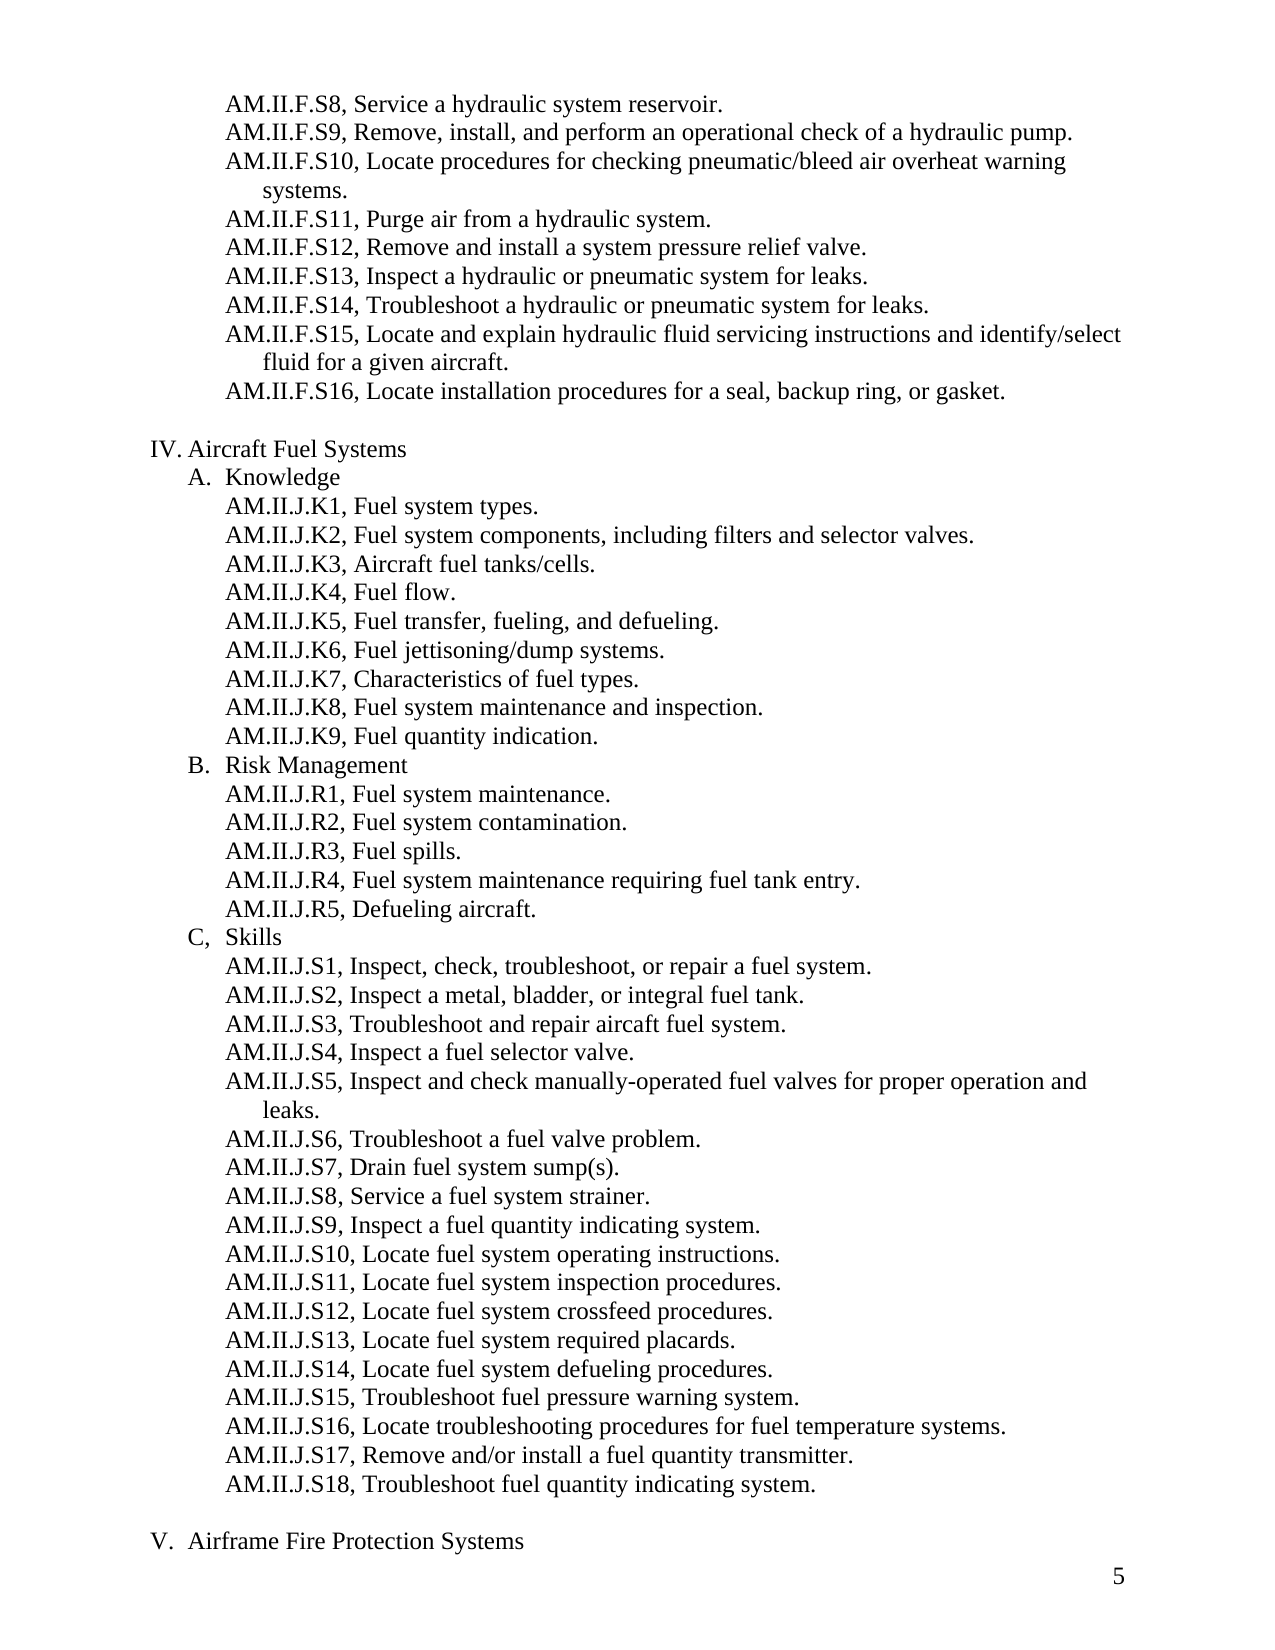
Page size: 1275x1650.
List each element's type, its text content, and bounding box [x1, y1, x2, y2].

text AM.II.J.S3, Troubleshoot and repair aircaft fuel system. [225, 1009, 1125, 1037]
text AM.II.J.S11, Locate fuel system inspection procedures. [225, 1267, 1125, 1296]
text AM.II.J.S17, Remove and/or install a fuel quantity transmitter. [225, 1440, 1125, 1469]
text AM.II.J.K3, Aircraft fuel tanks/cells. [225, 549, 1125, 577]
text AM.II.F.S14, Troubleshoot a hydraulic or pneumatic system for leaks. [225, 290, 1125, 319]
text AM.II.J.R1, Fuel system maintenance. [225, 779, 1125, 807]
text AM.II.J.R3, Fuel spills. [225, 836, 1125, 865]
text AM.II.J.S8 , Service a fuel system strainer. [225, 1181, 1125, 1210]
text AM.II.J.S14, Locate fuel system defueling procedures. [225, 1354, 1125, 1382]
text AM.II.J.S1, Inspect, check, troubleshoot, or repair a fuel system. [225, 951, 1125, 980]
text AM.II.J.S4, Inspect a fuel selector valve. [225, 1037, 1125, 1066]
text AM.II.J.S5, Inspect and check manually-operated fuel valves for proper operation and leaks. [225, 1066, 1125, 1124]
text AM.II.J.K4, Fuel flow. [225, 577, 1125, 606]
text AM.II.J.K5, Fuel transfer, fueling, and defueling. [225, 606, 1125, 635]
text AM.II.J.S18, Troubleshoot fuel quantity indicating system. [225, 1469, 1125, 1497]
text AM.II.F.S8, Service a hydraulic system reservoir. [225, 89, 1125, 117]
text AM.II.J.K7, Characteristics of fuel types. [225, 664, 1125, 692]
text AM.II.J.K9, Fuel quantity indication. [225, 721, 1125, 750]
text AM.II.J.R5, Defueling aircraft. [225, 894, 1125, 922]
text AM.II.J.K2, Fuel system components, including filters and selector valves. [225, 520, 1125, 549]
text A. Knowledge [187, 462, 1125, 491]
text AM.II.F.S11, Purge air from a hydraulic system. [225, 204, 1125, 232]
text AM.II.J.K1, Fuel system types. [225, 491, 1125, 520]
text AM.II.J.R4, Fuel system maintenance requiring fuel tank entry. [225, 865, 1125, 894]
text AM.II.F.S10, Locate procedures for checking pneumatic/bleed air overheat warning systems. [225, 146, 1125, 204]
text AM.II.J.S12, Locate fuel system crossfeed procedures. [225, 1296, 1125, 1325]
text IV. Aircraft Fuel Systems [150, 434, 1125, 462]
text AM.II.J.R2, Fuel system contamination. [225, 807, 1125, 836]
text B. Risk Management [187, 750, 1125, 779]
text AM.II.J.S2, Inspect a metal, bladder, or integral fuel tank. [225, 980, 1125, 1009]
text AM.II.F.S15, Locate and explain hydraulic fluid servicing instructions and identify/select fluid for a given aircraft. [225, 319, 1125, 376]
text AM.II.J.S9 , Inspect a fuel quantity indicating system. [225, 1210, 1125, 1239]
text AM.II.J.S13, Locate fuel system required placards. [225, 1325, 1125, 1354]
text AM.II.F.S12, Remove and install a system pressure relief valve. [225, 232, 1125, 261]
text AM.II.F.S16, Locate installation procedures for a seal, backup ring, or gasket. [225, 376, 1125, 405]
text C, Skills [187, 922, 1125, 951]
text AM.II.J.S15, Troubleshoot fuel pressure warning system. [225, 1382, 1125, 1411]
text AM.II.J.K8, Fuel system maintenance and inspection. [225, 692, 1125, 721]
text AM.II.J.S16, Locate troubleshooting procedures for fuel temperature systems. [225, 1411, 1125, 1440]
text AM.II.J.S7, Drain fuel system sump(s). [225, 1152, 1125, 1181]
text V. Airframe Fire Protection Systems [150, 1526, 1125, 1555]
text AM.II.J.S10, Locate fuel system operating instructions. [225, 1239, 1125, 1267]
text AM.II.J.S6, Troubleshoot a fuel valve problem. [225, 1124, 1125, 1152]
text AM.II.F.S9, Remove, install, and perform an operational check of a hydraulic pump. [225, 117, 1125, 146]
text AM.II.J.K6, Fuel jettisoning/dump systems. [225, 635, 1125, 664]
text AM.II.F.S13, Inspect a hydraulic or pneumatic system for leaks. [225, 261, 1125, 290]
